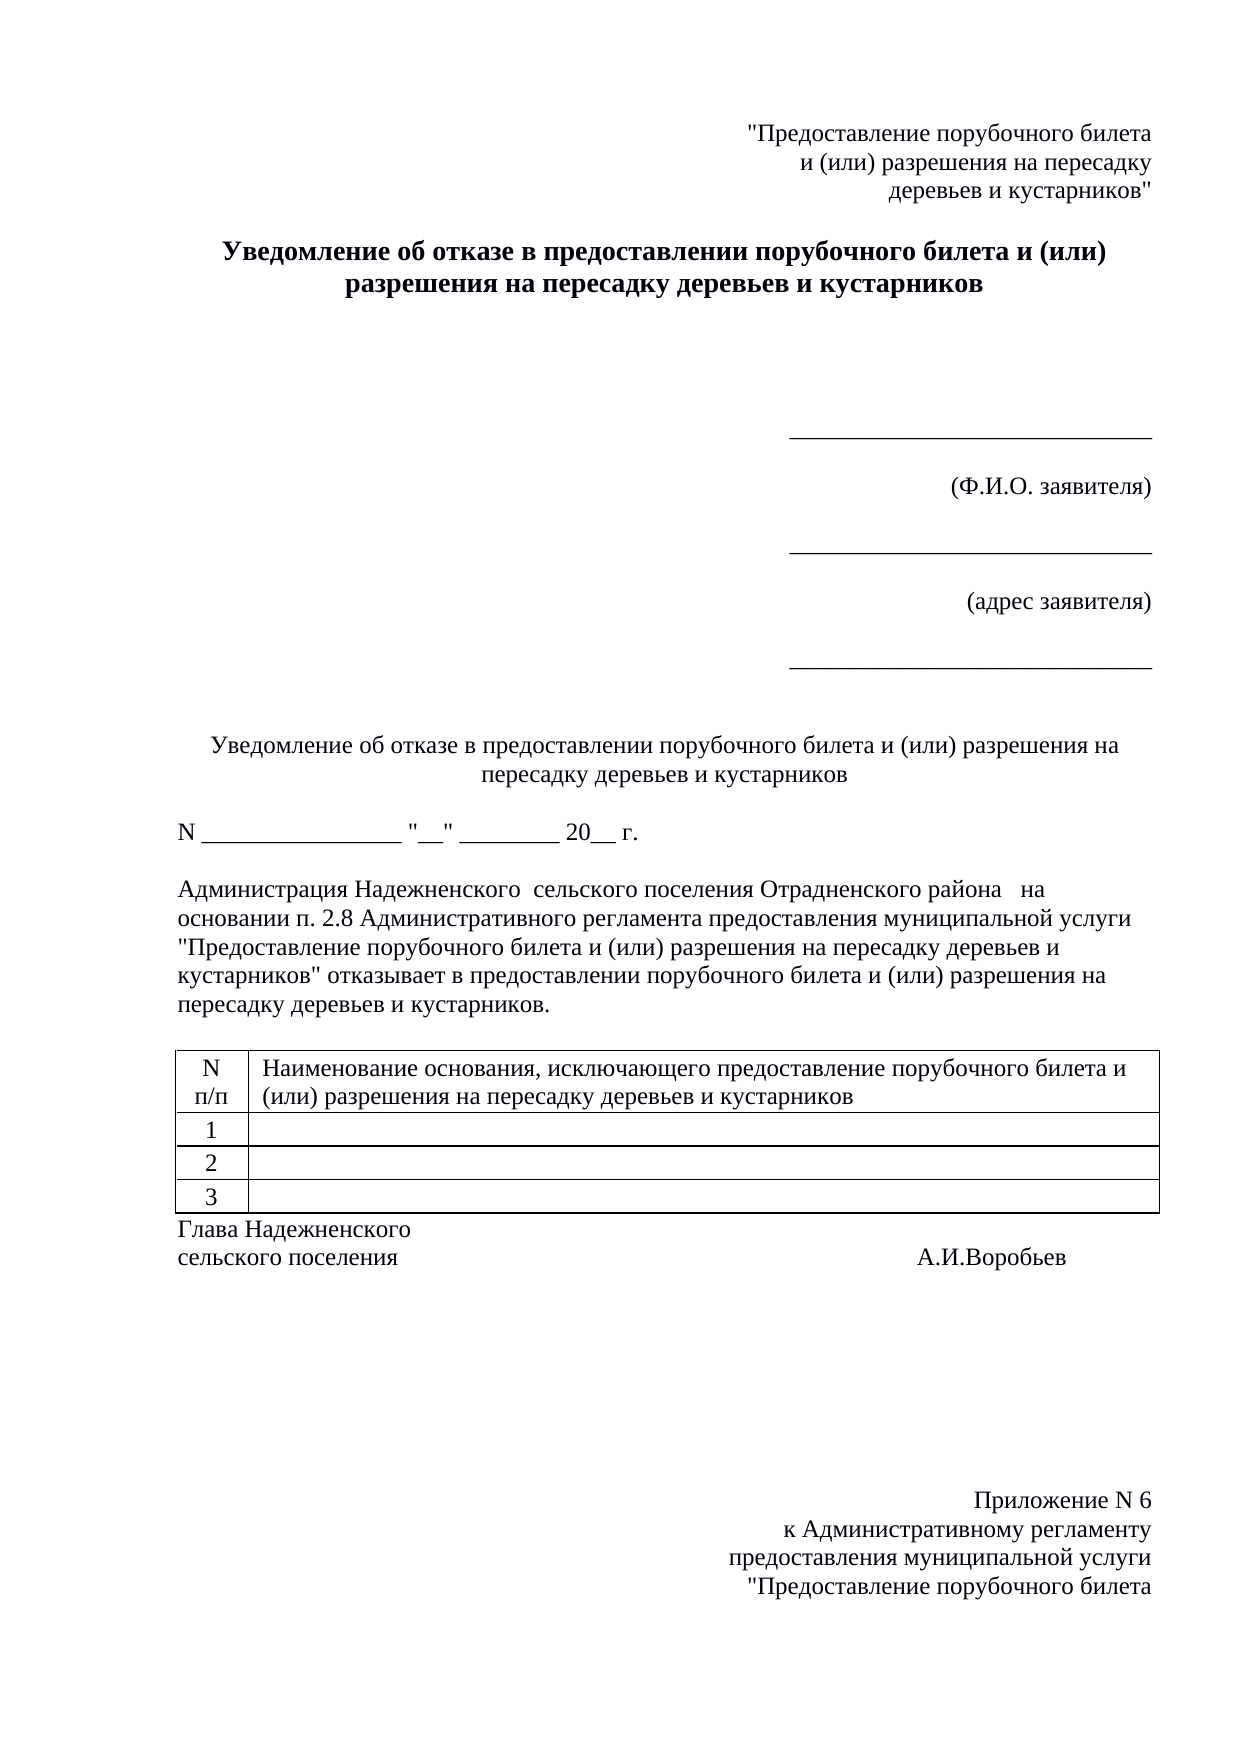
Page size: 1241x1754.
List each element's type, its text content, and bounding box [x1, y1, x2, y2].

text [177, 118, 1152, 204]
text Уведомление об отказе в предоставлении порубочного билета и (или) разрешения на пересадку деревьев и кустарников [177, 701, 1152, 788]
table_cell N п/п [176, 1051, 248, 1112]
text Глава Надежненского [177, 1214, 1152, 1242]
table_cell [249, 1180, 1159, 1212]
table_cell [249, 1147, 1159, 1179]
text N ________________ "__" ________ 20__ г. Администрация Надежненского сельского поселения Отрадненского района на основании п. 2.8 Административного регламента предоставления муниципальной услуги "Предоставление порубочного билета и (или) разрешения на пересадку деревьев и кустарников" отказывает в предоставлении порубочного билета и (или) разрешения на пересадку деревьев и кустарников. [177, 817, 1152, 1018]
text _____________________________ (Ф.И.О. заявителя) _____________________________ (адрес заявителя) _____________________________ [177, 413, 1152, 672]
table_cell 2 [176, 1146, 248, 1179]
table_cell Наименование основания, исключающего предоставление порубочного билета и (или) разрешения на пересадку деревьев и кустарников [249, 1051, 1159, 1112]
list Уведомление об отказе в предоставлении порубочного билета и (или) разрешения на пересадку деревьев и кустарников [177, 233, 1152, 298]
table_cell [249, 1113, 1159, 1145]
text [177, 1485, 1152, 1600]
text сельского поселения А.И.Воробьев [177, 1242, 1152, 1271]
table_cell 3 [176, 1180, 248, 1212]
table_cell 1 [176, 1113, 248, 1145]
